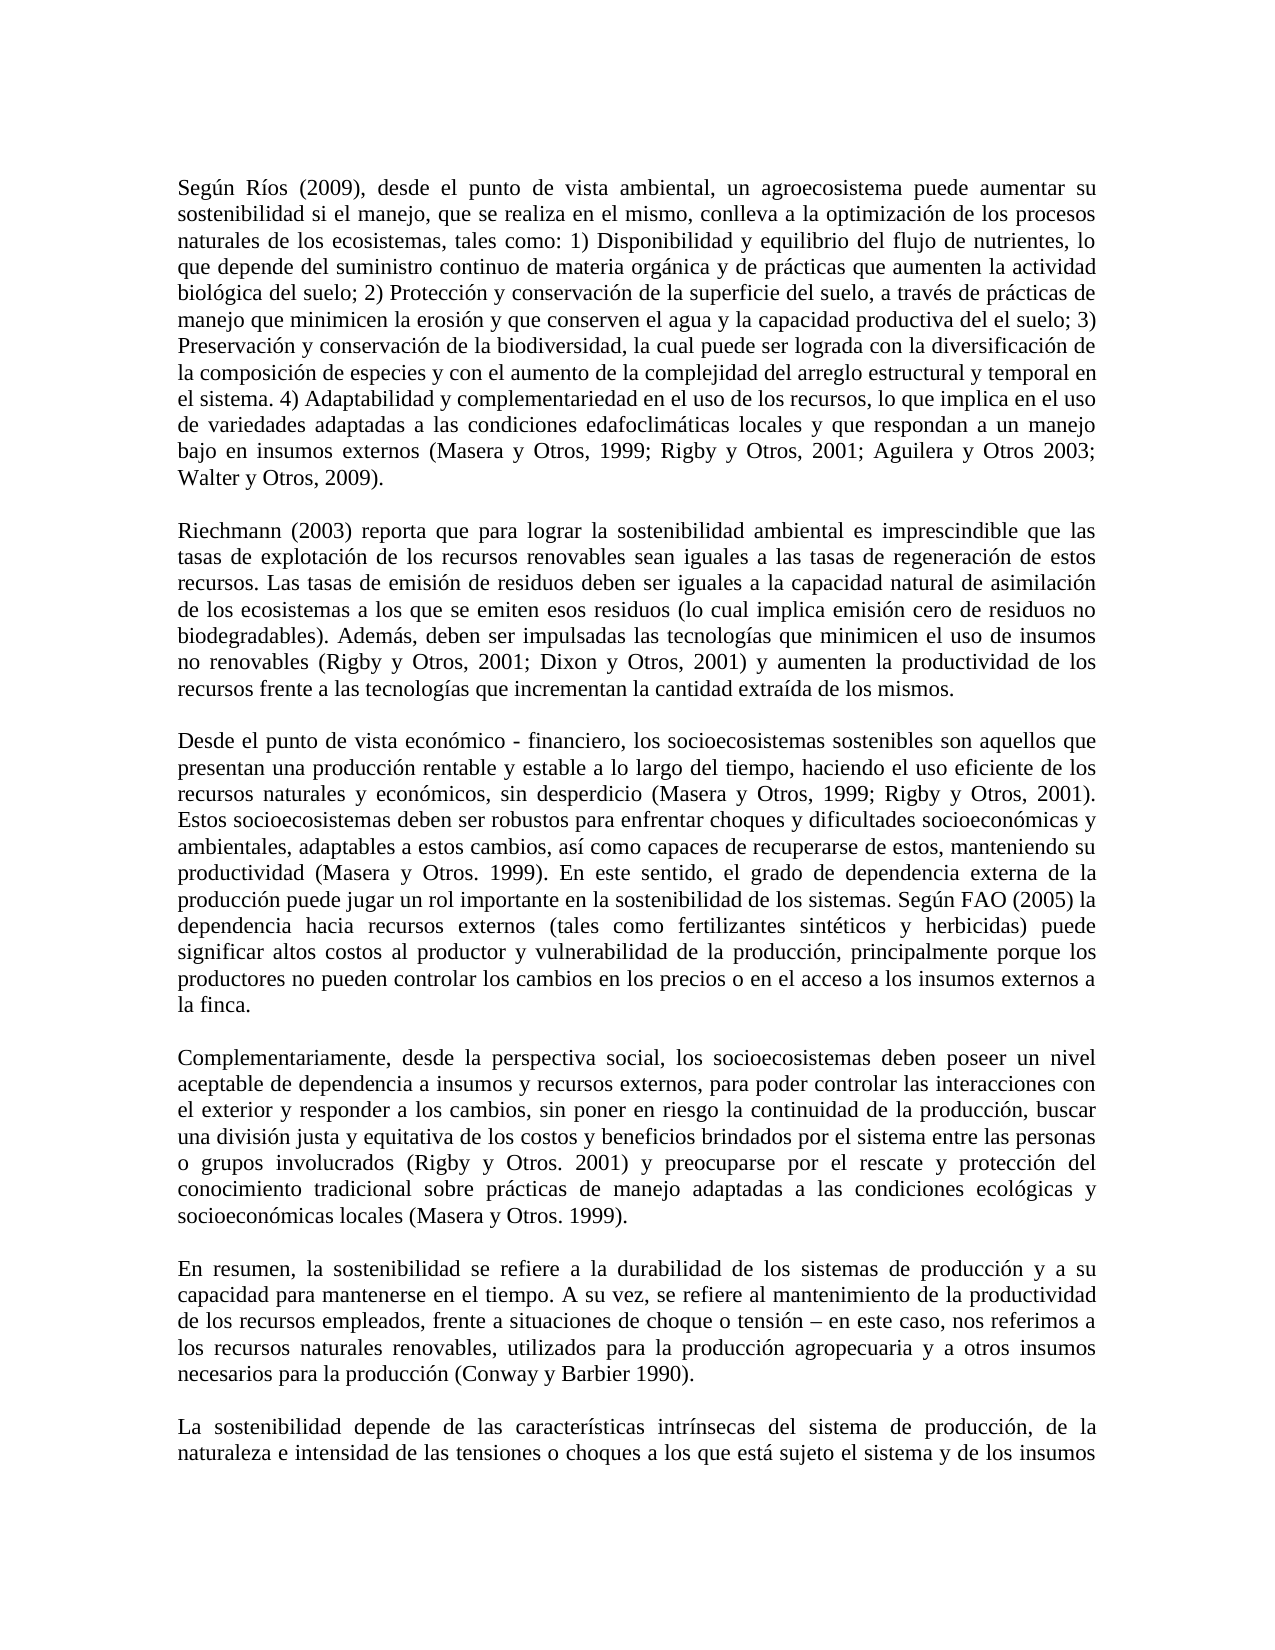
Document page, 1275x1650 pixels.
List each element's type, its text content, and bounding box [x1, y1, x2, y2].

text Desde el punto de vista económico - financiero, los socioecosistemas sostenibles son aquellos que presentan una producción rentable y estable a lo largo del tiempo, haciendo el uso eficiente de los recursos naturales y económicos, sin desperdicio (Masera y Otros, 1999; Rigby y Otros, 2001). Estos socioecosistemas deben ser robustos para enfrentar choques y dificultades socioeconómicas y ambientales, adaptables a estos cambios, así como capaces de recuperarse de estos, manteniendo su productividad (Masera y Otros. 1999). En este sentido, el grado de dependencia externa de la producción puede jugar un rol importante en la sostenibilidad de los sistemas. Según FAO (2005) la dependencia hacia recursos externos (tales como fertilizantes sintéticos y herbicidas) puede significar altos costos al productor y vulnerabilidad de la producción, principalmente porque los productores no pueden controlar los cambios en los precios o en el acceso a los insumos externos a la finca. [177, 727, 1098, 1017]
text Complementariamente, desde la perspectiva social, los socioecosistemas deben poseer un nivel aceptable de dependencia a insumos y recursos externos, para poder controlar las interacciones con el exterior y responder a los cambios, sin poner en riesgo la continuidad de la producción, buscar una división justa y equitativa de los costos y beneficios brindados por el sistema entre las personas o grupos involucrados (Rigby y Otros. 2001) y preocuparse por el rescate y protección del conocimiento tradicional sobre prácticas de manejo adaptadas a las condiciones ecológicas y socioeconómicas locales (Masera y Otros. 1999). [177, 1044, 1098, 1228]
text Riechmann (2003) reporta que para lograr la sostenibilidad ambiental es imprescindible que las tasas de explotación de los recursos renovables sean iguales a las tasas de regeneración de estos recursos. Las tasas de emisión de residuos deben ser iguales a la capacidad natural de asimilación de los ecosistemas a los que se emiten esos residuos (lo cual implica emisión cero de residuos no biodegradables). Además, deben ser impulsadas las tecnologías que minimicen el uso de insumos no renovables (Rigby y Otros, 2001; Dixon y Otros, 2001) y aumenten la productividad de los recursos frente a las tecnologías que incrementan la cantidad extraída de los mismos. [177, 517, 1098, 701]
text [177, 1413, 1098, 1465]
text Según Ríos (2009), desde el punto de vista ambiental, un agroecosistema puede aumentar su sostenibilidad si el manejo, que se realiza en el mismo, conlleva a la optimización de los procesos naturales de los ecosistemas, tales como: 1) Disponibilidad y equilibrio del flujo de nutrientes, lo que depende del suministro continuo de materia orgánica y de prácticas que aumenten la actividad biológica del suelo; 2) Protección y conservación de la superficie del suelo, a través de prácticas de manejo que minimicen la erosión y que conserven el agua y la capacidad productiva del el suelo; 3) Preservación y conservación de la biodiversidad, la cual puede ser lograda con la diversificación de la composición de especies y con el aumento de la complejidad del arreglo estructural y temporal en el sistema. 4) Adaptabilidad y complementariedad en el uso de los recursos, lo que implica en el uso de variedades adaptadas a las condiciones edafoclimáticas locales y que respondan a un manejo bajo en insumos externos (Masera y Otros, 1999; Rigby y Otros, 2001; Aguilera y Otros 2003; Walter y Otros, 2009). [177, 174, 1098, 490]
text En resumen, la sostenibilidad se refiere a la durabilidad de los sistemas de producción y a su capacidad para mantenerse en el tiempo. A su vez, se refiere al mantenimiento de la productividad de los recursos empleados, frente a situaciones de choque o tensión – en este caso, nos referimos a los recursos naturales renovables, utilizados para la producción agropecuaria y a otros insumos necesarios para la producción (Conway y Barbier 1990). [177, 1254, 1098, 1386]
